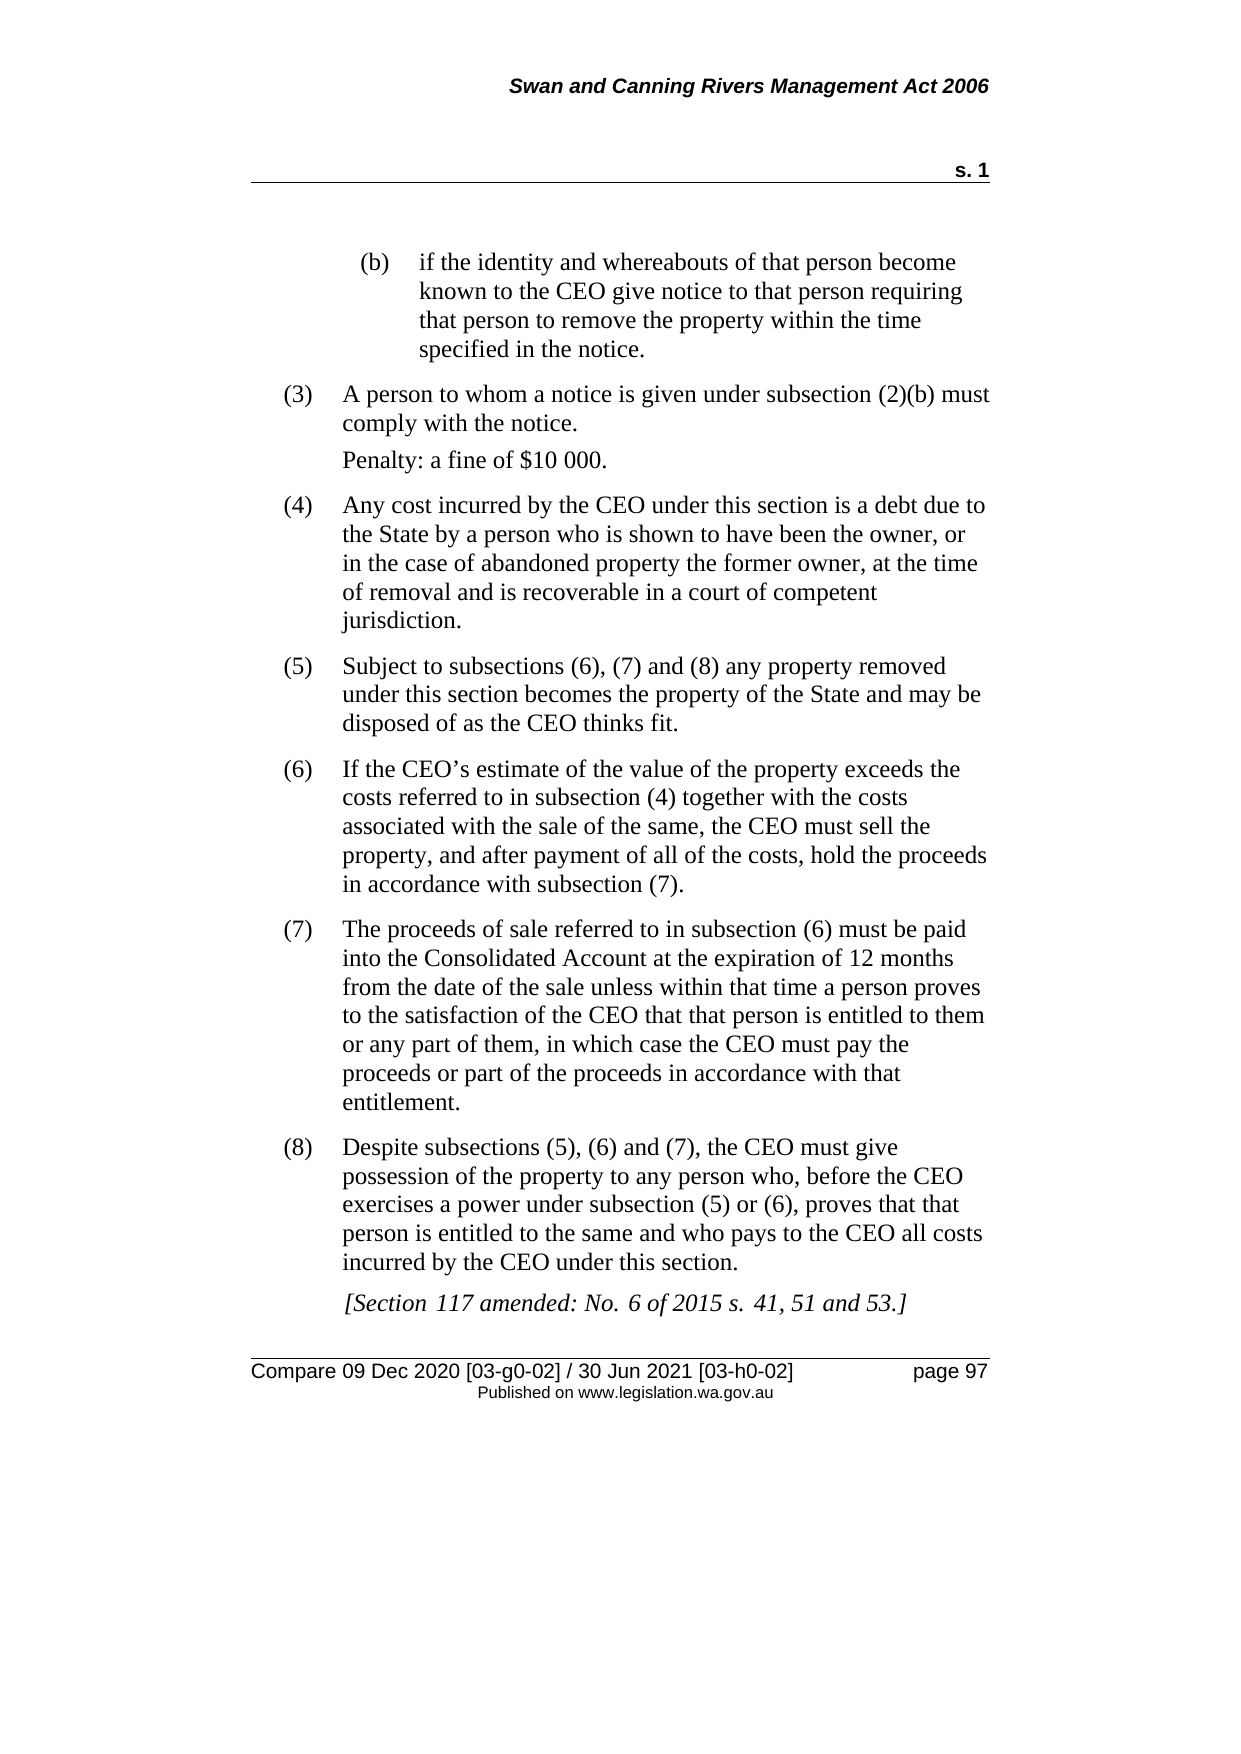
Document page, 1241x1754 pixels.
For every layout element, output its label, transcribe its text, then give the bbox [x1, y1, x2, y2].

text [Section 117 amended: No. 6 of 2015 s. 41, 51 and 53.] [251, 1288, 990, 1317]
text (b) if the identity and whereabouts of that person become known to the CEO give notice to that person requiring that person to remove the property within the time specified in the notice. [251, 247, 990, 362]
text (3) A person to whom a notice is given under subsection (2)(b) must comply with the notice. [251, 379, 990, 437]
text (7) The proceeds of sale referred to in subsection (6) must be paid into the Consolidated Account at the expiration of 12 months from the date of the sale unless within that time a person proves to the satisfaction of the CEO that that person is entitled to them or any part of them, in which case the CEO must pay the proceeds or part of the proceeds in accordance with that entitlement. [251, 914, 990, 1115]
text (5) Subject to subsections (6), (7) and (8) any property removed under this section becomes the property of the State and may be disposed of as the CEO thinks fit. [251, 651, 990, 737]
text (8) Despite subsections (5), (6) and (7), the CEO must give possession of the property to any person who, before the CEO exercises a power under subsection (5) or (6), proves that that person is entitled to the same and who pays to the CEO all costs incurred by the CEO under this section. [251, 1132, 990, 1276]
text (6) If the CEO’s estimate of the value of the property exceeds the costs referred to in subsection (4) together with the costs associated with the sale of the same, the CEO must sell the property, and after payment of all of the costs, hold the proceeds in accordance with subsection (7). [251, 754, 990, 897]
text (4) Any cost incurred by the CEO under this section is a debt due to the State by a person who is shown to have been the owner, or in the case of abandoned property the former owner, at the time of removal and is recoverable in a court of competent jurisdiction. [251, 490, 990, 634]
text Penalty: a fine of $10 000. [251, 445, 990, 474]
